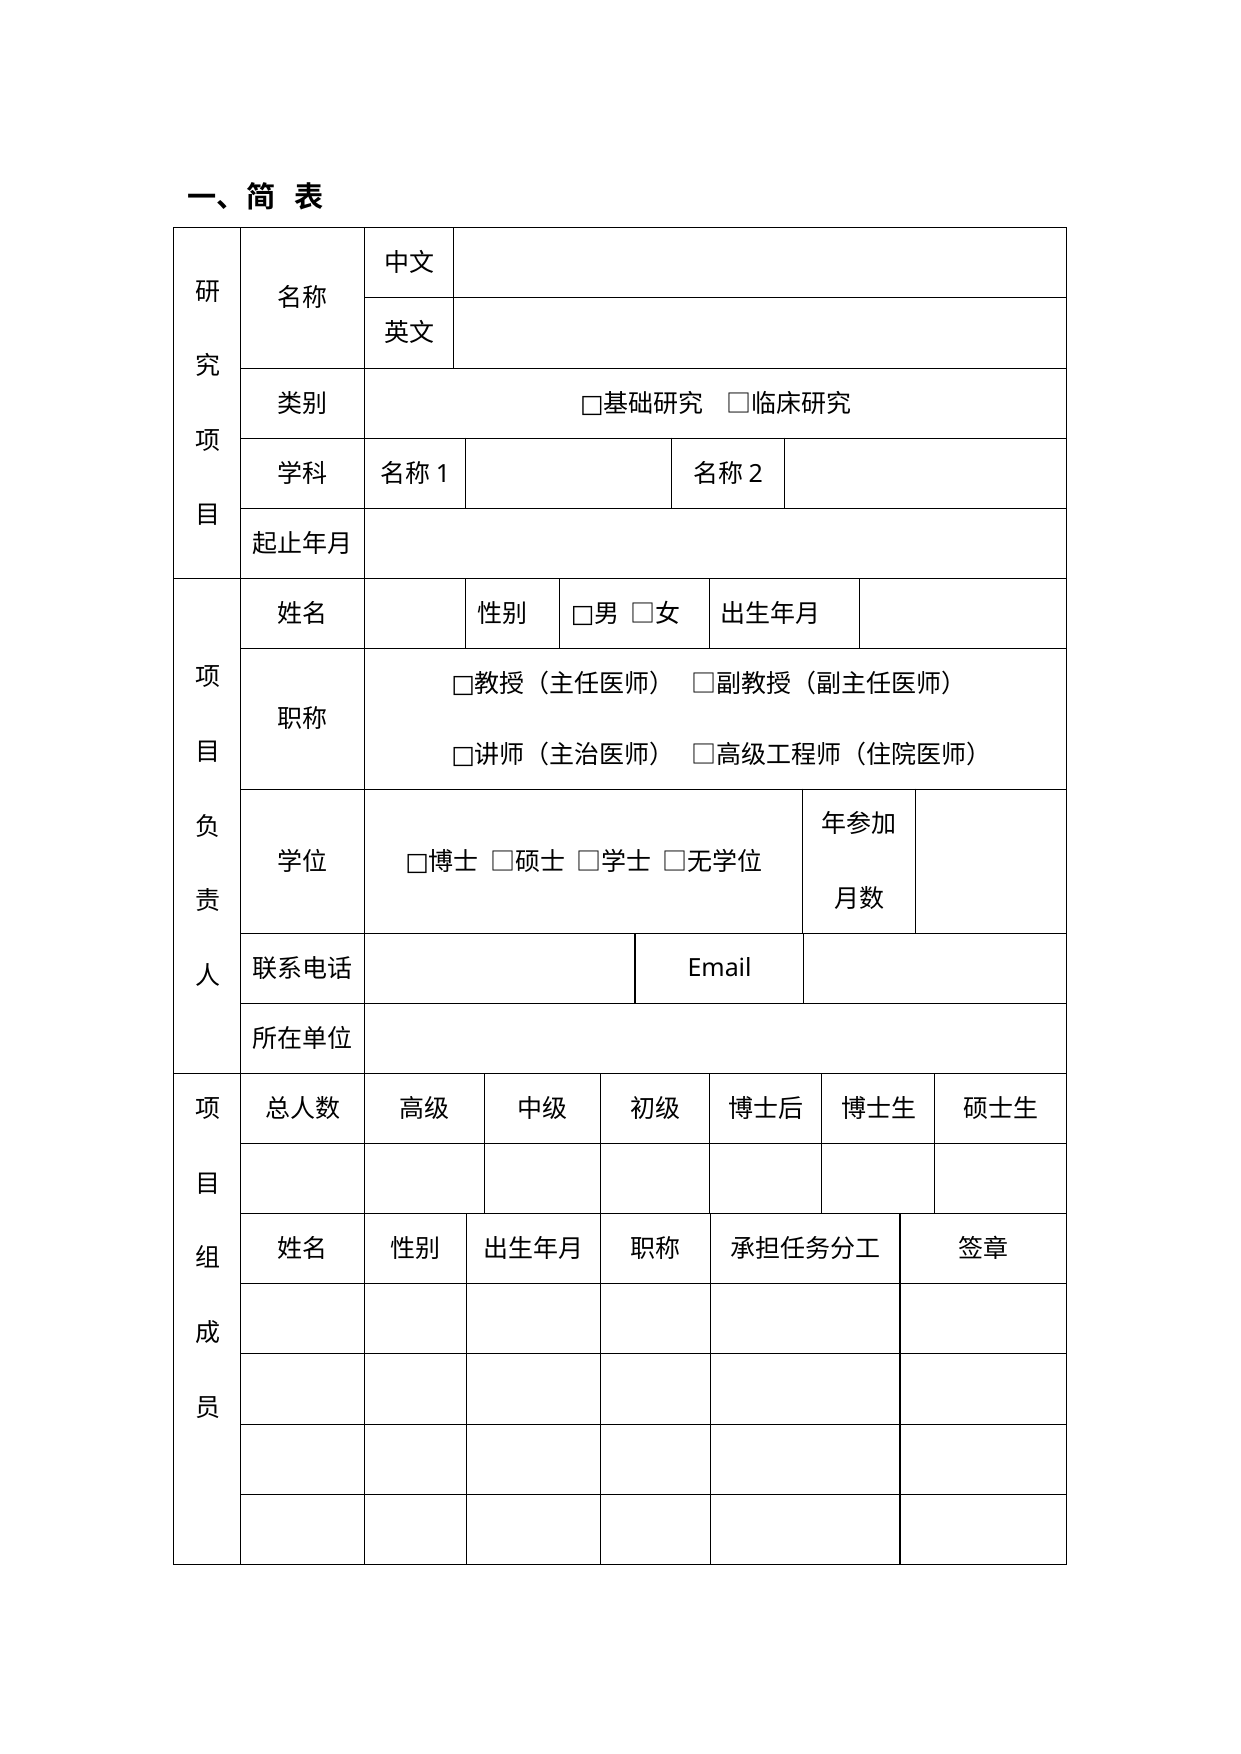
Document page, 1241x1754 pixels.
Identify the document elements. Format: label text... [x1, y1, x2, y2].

table_cell 职称 [601, 1214, 710, 1283]
table_cell 性别 [466, 579, 559, 648]
table_header [454, 228, 1066, 297]
table_cell 总人数 [241, 1074, 364, 1143]
table_header 名称 [241, 228, 364, 368]
table_cell [711, 1425, 899, 1494]
table_cell [860, 579, 1066, 648]
table_cell [365, 1284, 466, 1353]
table_cell [467, 1425, 600, 1494]
table_cell [601, 1495, 710, 1564]
table_cell [485, 1144, 600, 1213]
text 一、简 表 [187, 162, 1053, 227]
table_cell 中级 [485, 1074, 600, 1143]
table_cell □博士 □硕士 □学士 □无学位 [365, 790, 802, 933]
table_cell [601, 1284, 710, 1353]
table_cell [467, 1354, 600, 1424]
table_cell [601, 1425, 710, 1494]
table_cell 联系电话 [241, 934, 364, 1003]
table_cell □基础研究 □临床研究 [365, 369, 1066, 437]
table_cell [710, 1144, 821, 1213]
table_cell 姓名 [241, 579, 364, 648]
table_cell [466, 439, 671, 508]
table_cell [901, 1284, 1066, 1353]
table_cell 起止年月 [241, 509, 364, 578]
table_cell [241, 1284, 364, 1353]
table_cell [711, 1354, 899, 1424]
table_cell [454, 298, 1066, 368]
table_cell 初级 [601, 1074, 709, 1143]
table_cell 英文 [365, 298, 453, 368]
table_cell 签章 [901, 1214, 1066, 1283]
table_cell [365, 579, 465, 648]
table_cell 博士后 [710, 1074, 821, 1143]
table_cell 姓名 [241, 1214, 364, 1283]
table_cell 出生年月 [467, 1214, 600, 1283]
table_cell 所在单位 [241, 1004, 364, 1073]
table_cell □男 □女 [560, 579, 709, 648]
table_cell 项目负责人 [174, 579, 240, 1073]
table_cell 年参加月数 [803, 790, 915, 933]
table_cell [601, 1354, 710, 1424]
table_header 中文 [365, 228, 453, 297]
table_cell [365, 1004, 1066, 1073]
table_cell [241, 1144, 364, 1213]
table_cell [241, 1354, 364, 1424]
table_cell [901, 1495, 1066, 1564]
table_cell [601, 1144, 709, 1213]
table_cell 学位 [241, 790, 364, 933]
table_cell 项目组成员 [174, 1074, 240, 1564]
table_cell [365, 509, 1066, 578]
table_cell Email [636, 934, 803, 1003]
table_cell [365, 1425, 466, 1494]
table_cell □教授（主任医师） □副教授（副主任医师） □讲师（主治医师） □高级工程师（住院医师） [365, 649, 1066, 788]
table_cell 名称2 [672, 439, 784, 508]
table_cell [901, 1354, 1066, 1424]
table_cell [785, 439, 1066, 508]
table_cell [901, 1425, 1066, 1494]
table_cell 高级 [365, 1074, 484, 1143]
table_cell [467, 1284, 600, 1353]
table_cell 博士生 [822, 1074, 934, 1143]
table_cell 职称 [241, 649, 364, 788]
table_cell 类别 [241, 369, 364, 437]
table_cell [365, 934, 634, 1003]
table_cell [365, 1354, 466, 1424]
table_cell [241, 1495, 364, 1564]
table_cell 名称1 [365, 439, 465, 508]
table_cell [711, 1284, 899, 1353]
table_cell 出生年月 [710, 579, 859, 648]
table_cell [804, 934, 1066, 1003]
table_cell 性别 [365, 1214, 466, 1283]
table_cell [241, 1425, 364, 1494]
table_cell 学科 [241, 439, 364, 508]
table_cell [365, 1144, 484, 1213]
table_cell [935, 1144, 1066, 1213]
table_cell [822, 1144, 934, 1213]
table_cell 硕士生 [935, 1074, 1066, 1143]
table_cell 承担任务分工 [711, 1214, 899, 1283]
table_cell [365, 1495, 466, 1564]
table_cell [711, 1495, 899, 1564]
table_cell [467, 1495, 600, 1564]
table_cell [916, 790, 1066, 933]
table_header 研究项目 [174, 228, 240, 578]
